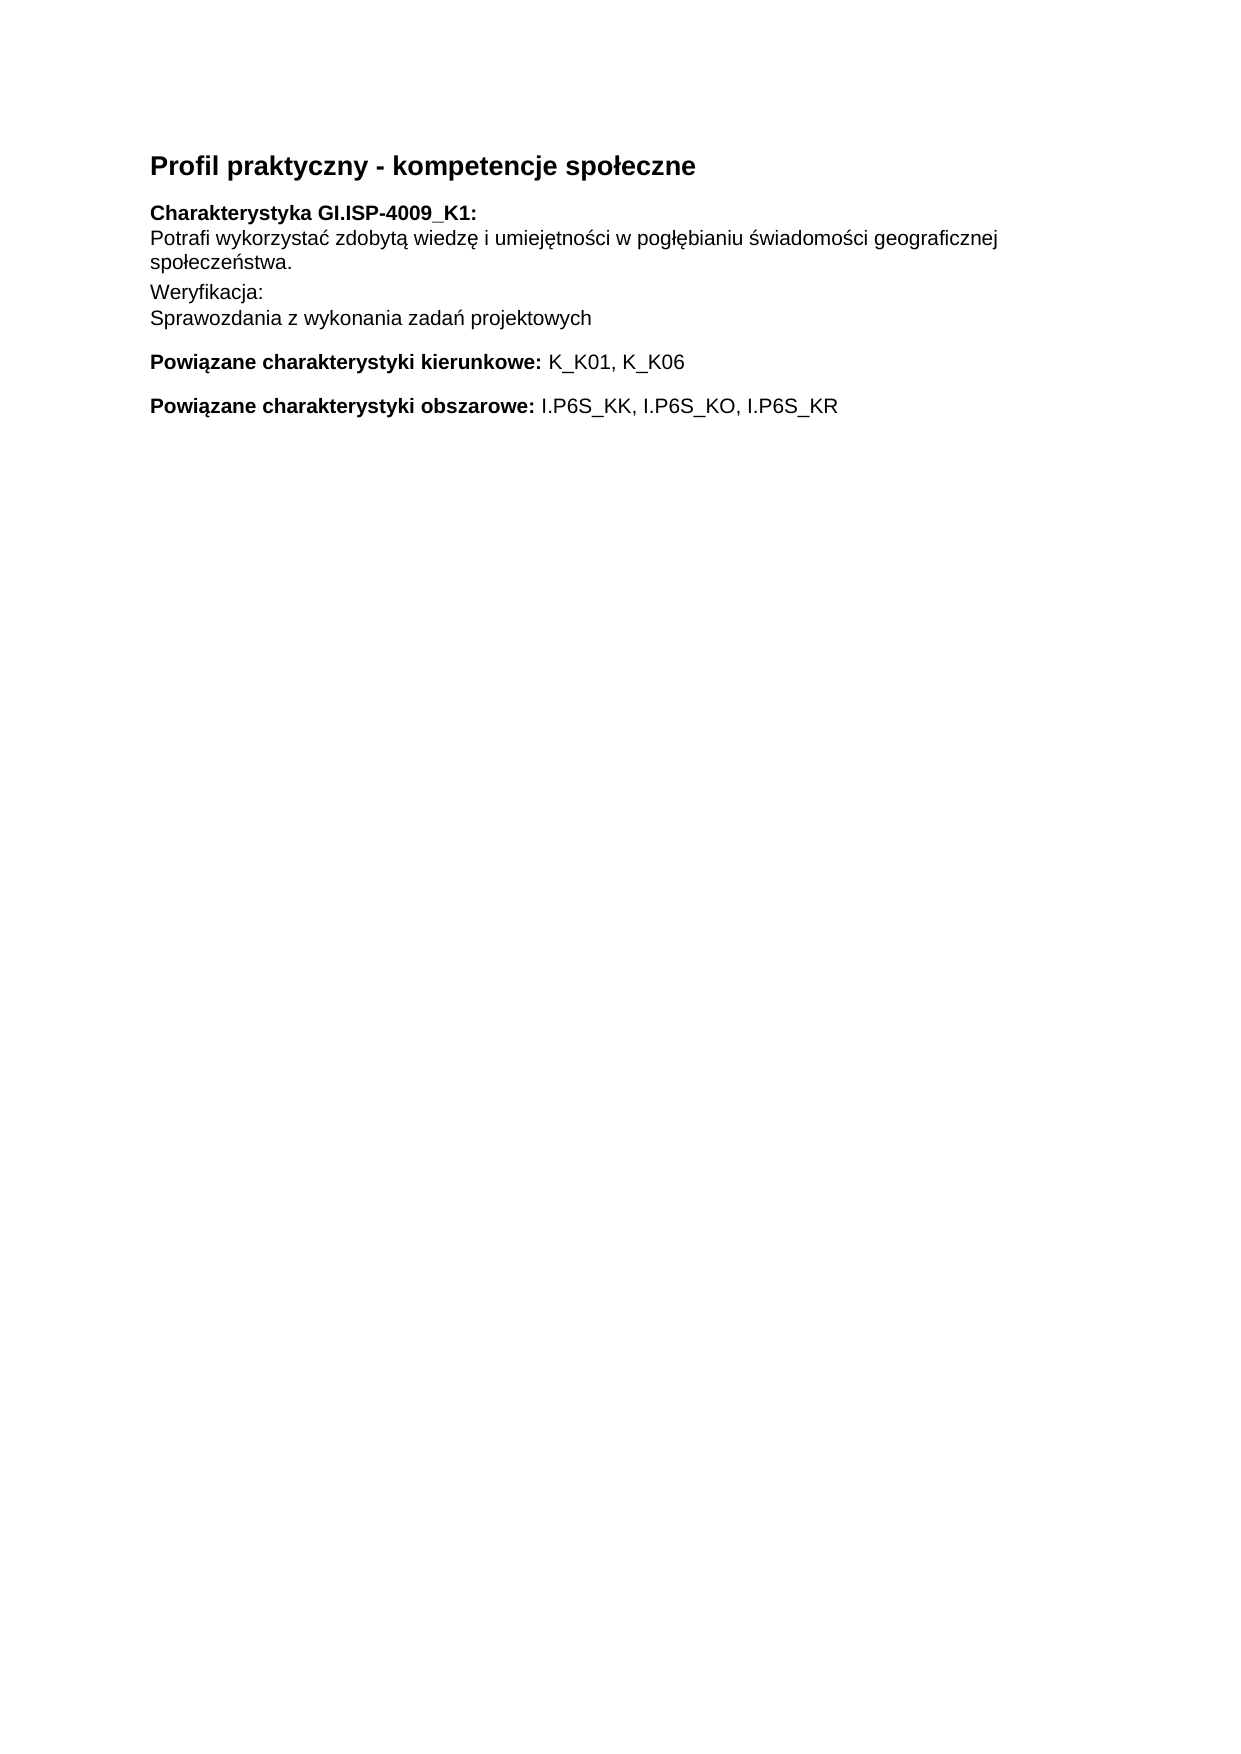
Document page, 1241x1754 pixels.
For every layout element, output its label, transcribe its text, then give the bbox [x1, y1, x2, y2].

text Potrafi wykorzystać zdobytą wiedzę i umiejętności w pogłębianiu świadomości geograficznej społeczeństwa. [150, 226, 1090, 274]
subtitle Profil praktyczny - kompetencje społeczne [150, 150, 1090, 181]
text Powiązane charakterystyki obszarowe: I.P6S_KK, I.P6S_KO, I.P6S_KR [150, 394, 1090, 418]
text Sprawozdania z wykonania zadań projektowych [150, 306, 1090, 330]
text Weryfikacja: [150, 280, 1090, 304]
text Powiązane charakterystyki kierunkowe: K_K01, K_K06 [150, 350, 1090, 374]
text Charakterystyka GI.ISP-4009_K1: [150, 201, 1090, 225]
